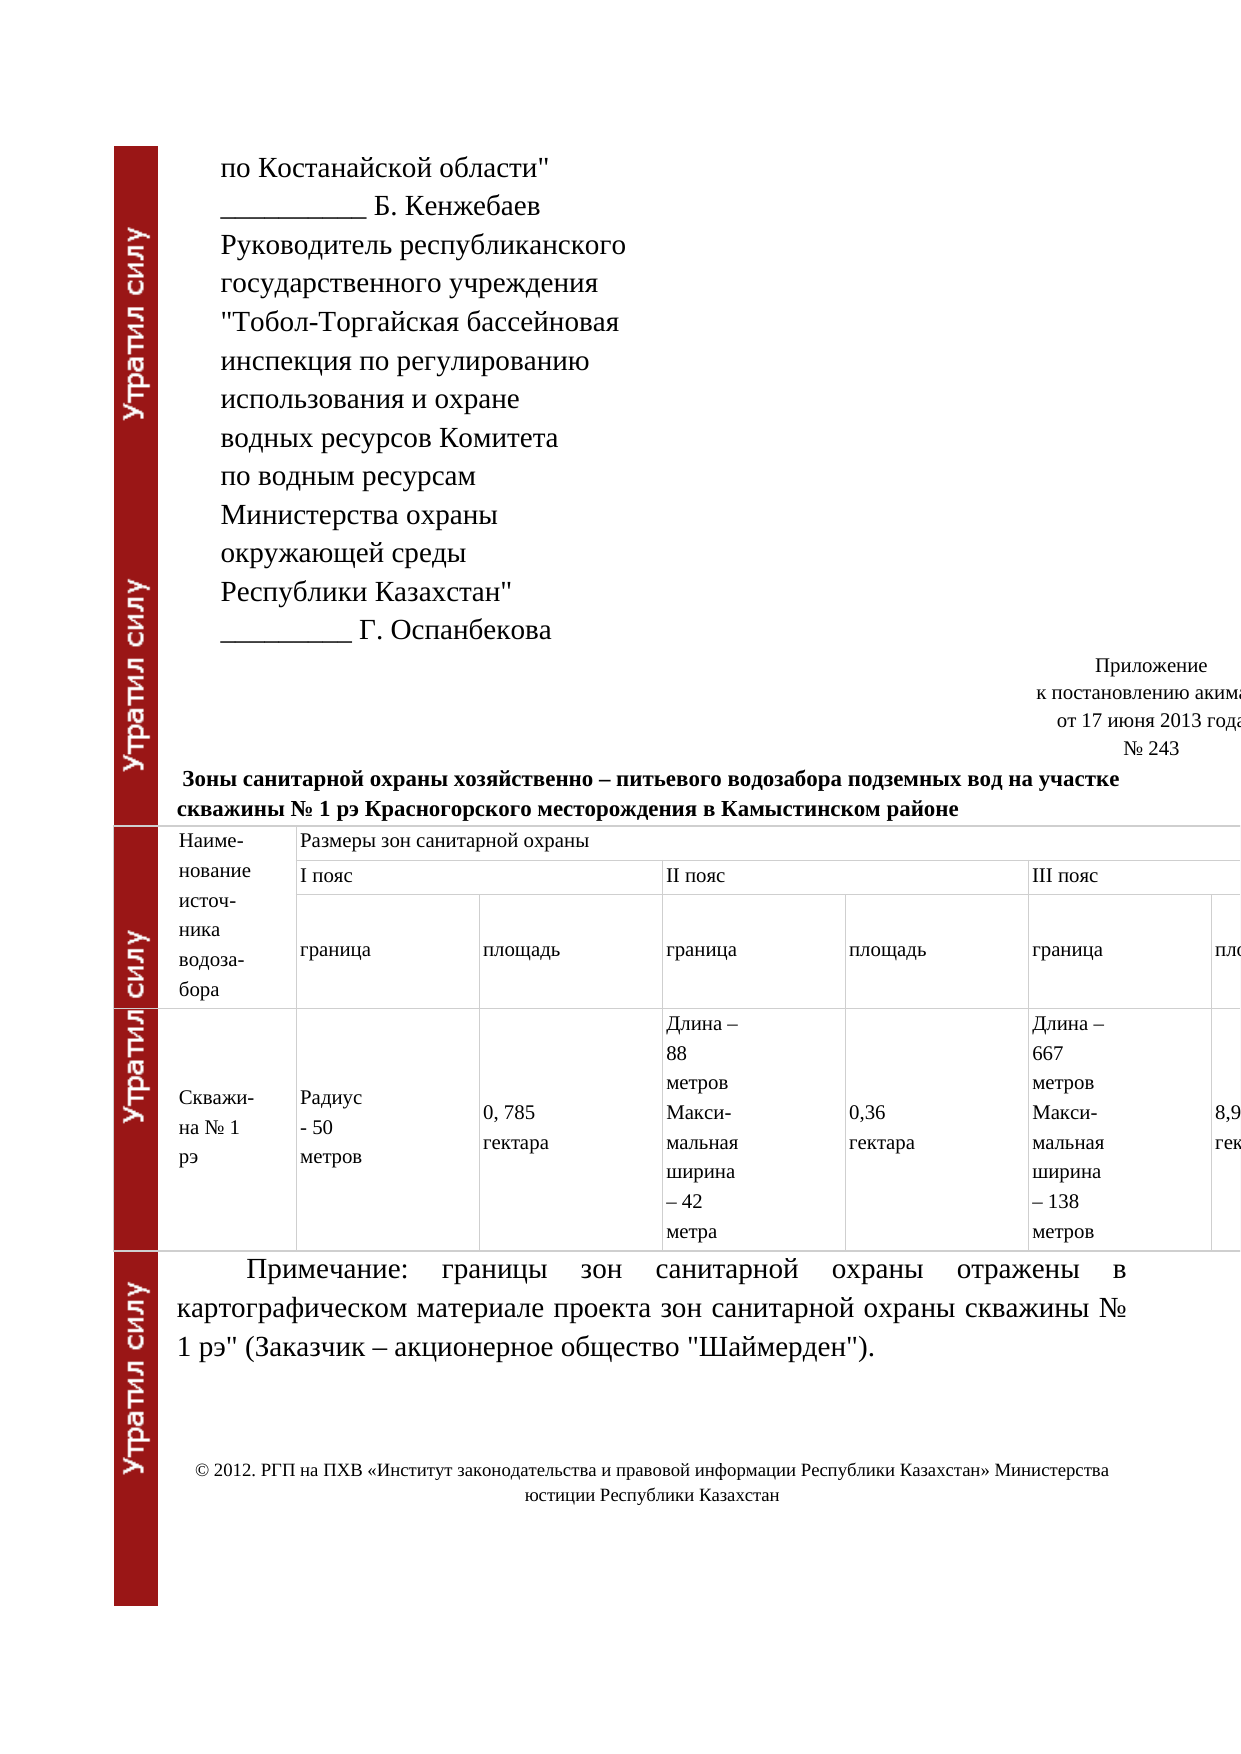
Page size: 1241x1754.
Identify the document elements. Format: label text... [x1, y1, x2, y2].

text Министерства охраны [112, 497, 1128, 530]
table_cell граница [297, 895, 479, 1008]
text по водным ресурсам [112, 458, 1128, 492]
text __________ Б. Кенжебаев [112, 188, 1128, 222]
picture [114, 415, 158, 420]
text использования и охране [112, 381, 1128, 415]
picture [114, 222, 158, 227]
text Зоны санитарной охраны хозяйственно – питьевого водозабора подземных вод на участке скважины № 1 рэ Красногорского месторождения в Камыстинском районе [112, 765, 1128, 821]
picture [114, 646, 158, 651]
text водных ресурсов Комитета [112, 420, 1128, 453]
text по Костанайской области" [112, 150, 1128, 183]
table_cell площадь [1212, 895, 1240, 1008]
picture [114, 1505, 158, 1606]
text © 2012. РГП на ПХВ «Институт законодательства и правовой информации Республики Казахстан» Министерства юстиции Республики Казахстан [112, 1459, 1128, 1505]
picture [114, 821, 158, 825]
table_cell I пояс [297, 861, 662, 894]
picture [114, 1362, 158, 1459]
text окружающей среды [112, 535, 1128, 569]
picture [114, 607, 158, 612]
table_cell площадь [846, 895, 1028, 1008]
picture [114, 453, 158, 458]
picture [114, 338, 158, 343]
picture [114, 530, 158, 535]
text Примечание: границы зон санитарной охраны отражены в картографическом материале проекта зон санитарной охраны скважины № 1 рэ" (Заказчик – акционерное общество "Шаймерден"). [112, 1252, 1128, 1362]
table_cell 0, 785 гектара [480, 1009, 662, 1250]
picture [114, 569, 158, 574]
table_cell Скважи- на № 1 рэ [114, 1009, 296, 1250]
table_header Размеры зон санитарной охраны [297, 827, 1240, 860]
text "Тобол-Торгайская бассейновая [112, 304, 1128, 338]
table_header Наиме- нование источ- ника водоза- бора [114, 827, 296, 1008]
table_cell 8,91 гектара [1212, 1009, 1240, 1250]
table_cell Радиус - 50 метров [297, 1009, 479, 1250]
table_cell II пояс [663, 861, 1028, 894]
text Республики Казахстан" [112, 574, 1128, 607]
table_cell граница [663, 895, 845, 1008]
table_cell площадь [480, 895, 662, 1008]
picture [114, 146, 158, 150]
table_cell граница [1029, 895, 1211, 1008]
table_header Приложение к постановлению акимата от 17 июня 2013 года № 243 [912, 651, 1240, 765]
text государственного учреждения [112, 266, 1128, 299]
text инспекция по регулированию [112, 343, 1128, 376]
picture [114, 492, 158, 497]
table_cell 0,36 гектара [846, 1009, 1028, 1250]
picture [114, 299, 158, 304]
table_cell III пояс [1029, 861, 1240, 894]
picture [114, 376, 158, 381]
text Руководитель республиканского [112, 227, 1128, 261]
table_cell Длина – 88 метров Макси- мальная ширина – 42 метра [663, 1009, 845, 1250]
picture [114, 261, 158, 266]
table_cell Длина – 667 метров Макси- мальная ширина – 138 метров [1029, 1009, 1211, 1250]
picture [114, 183, 158, 188]
text _________ Г. Оспанбекова [112, 612, 1128, 646]
table_header [101, 651, 912, 765]
